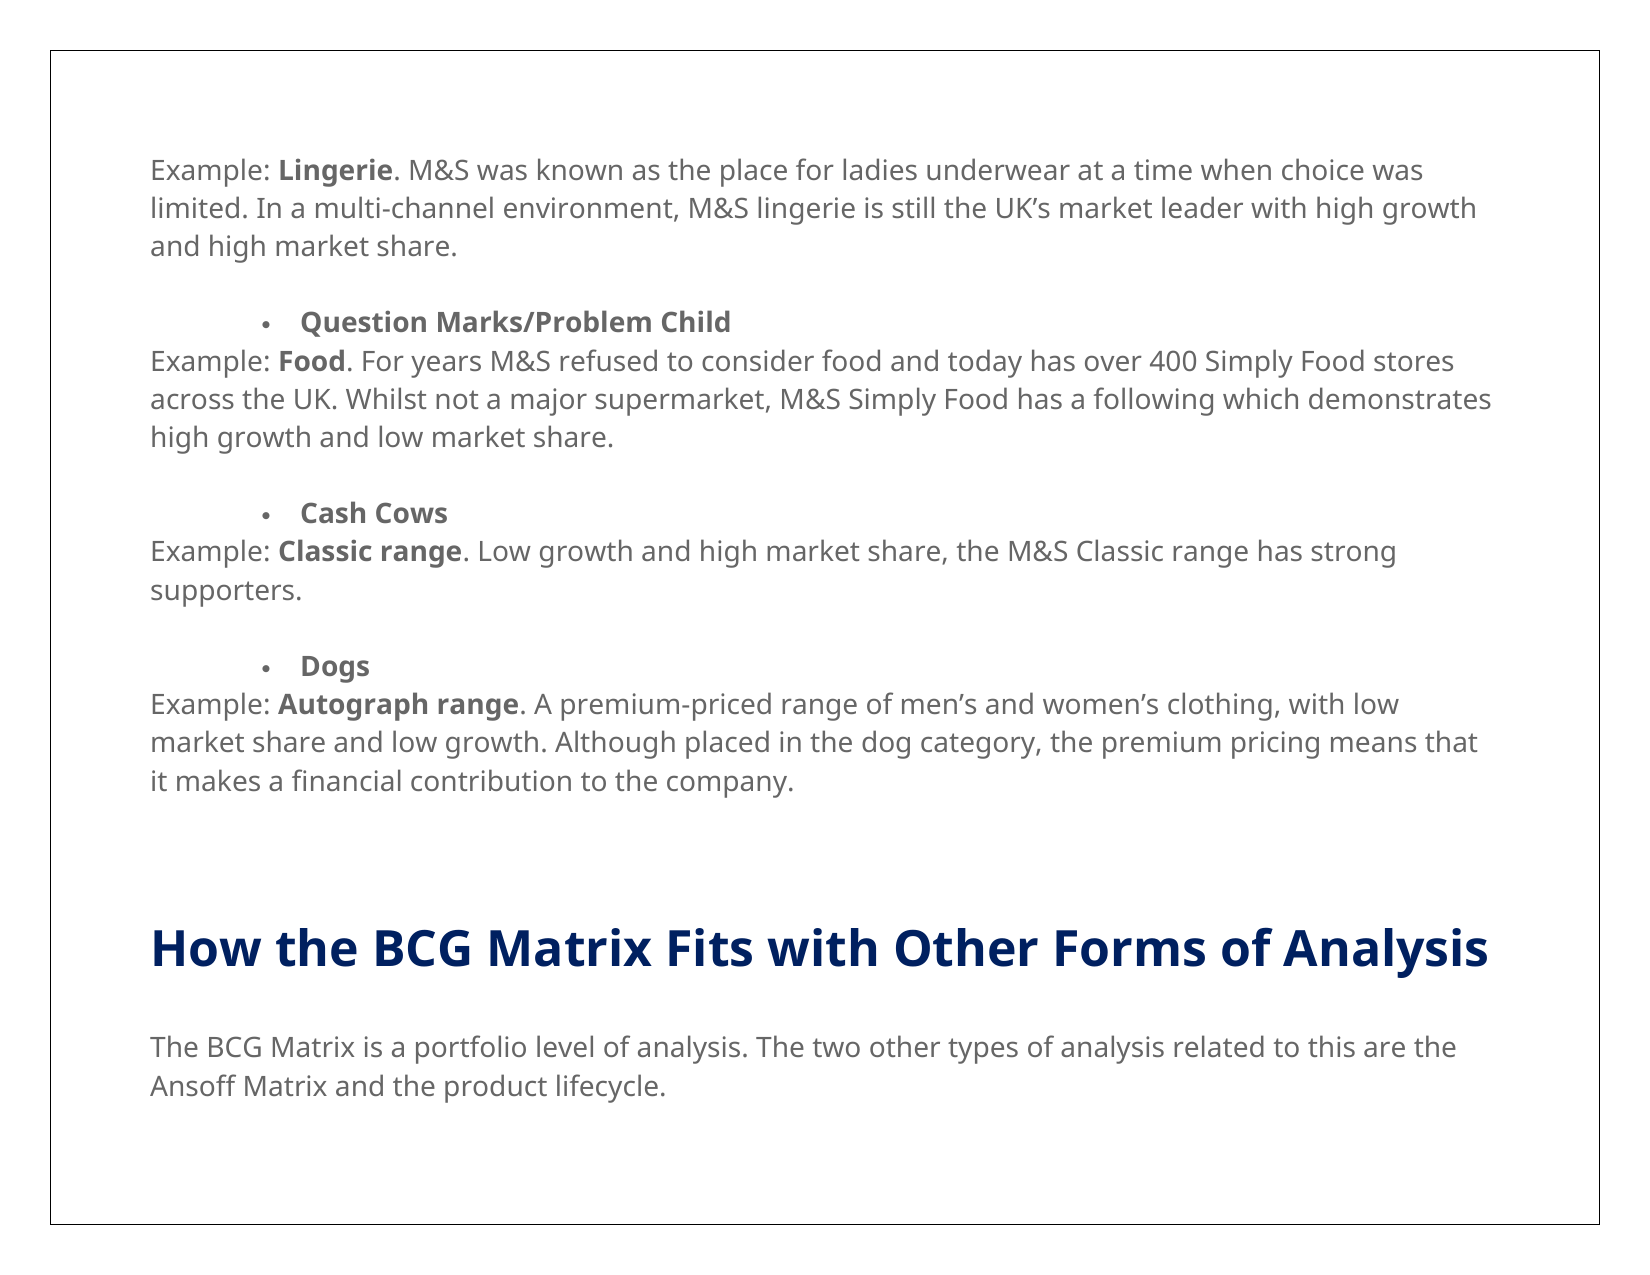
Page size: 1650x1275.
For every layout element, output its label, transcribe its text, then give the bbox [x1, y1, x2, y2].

text Example: Autograph range. A premium-priced range of men’s and women’s clothing, with low market share and low growth. Although placed in the dog category, the premium pricing means that it makes a financial contribution to the company. [150, 684, 1500, 799]
list Dogs [262, 646, 1500, 684]
text Example: Classic range. Low growth and high market share, the M&S Classic range has strong supporters. [150, 532, 1500, 608]
list Cash Cows [262, 493, 1500, 532]
text Example: Lingerie. M&S was known as the place for ladies underwear at a time when choice was limited. In a multi-channel environment, M&S lingerie is still the UK’s market leader with high growth and high market share. [150, 150, 1500, 265]
text Example: Food. For years M&S refused to consider food and today has over 400 Simply Food stores across the UK. Whilst not a major supermarket, M&S Simply Food has a following which demonstrates high growth and low market share. [150, 341, 1500, 456]
text The BCG Matrix is a portfolio level of analysis. The two other types of analysis related to this are the Ansoff Matrix and the product lifecycle. [150, 1027, 1500, 1104]
text How the BCG Matrix Fits with Other Forms of Analysis [150, 912, 1500, 981]
list Question Marks/Problem Child [262, 302, 1500, 341]
